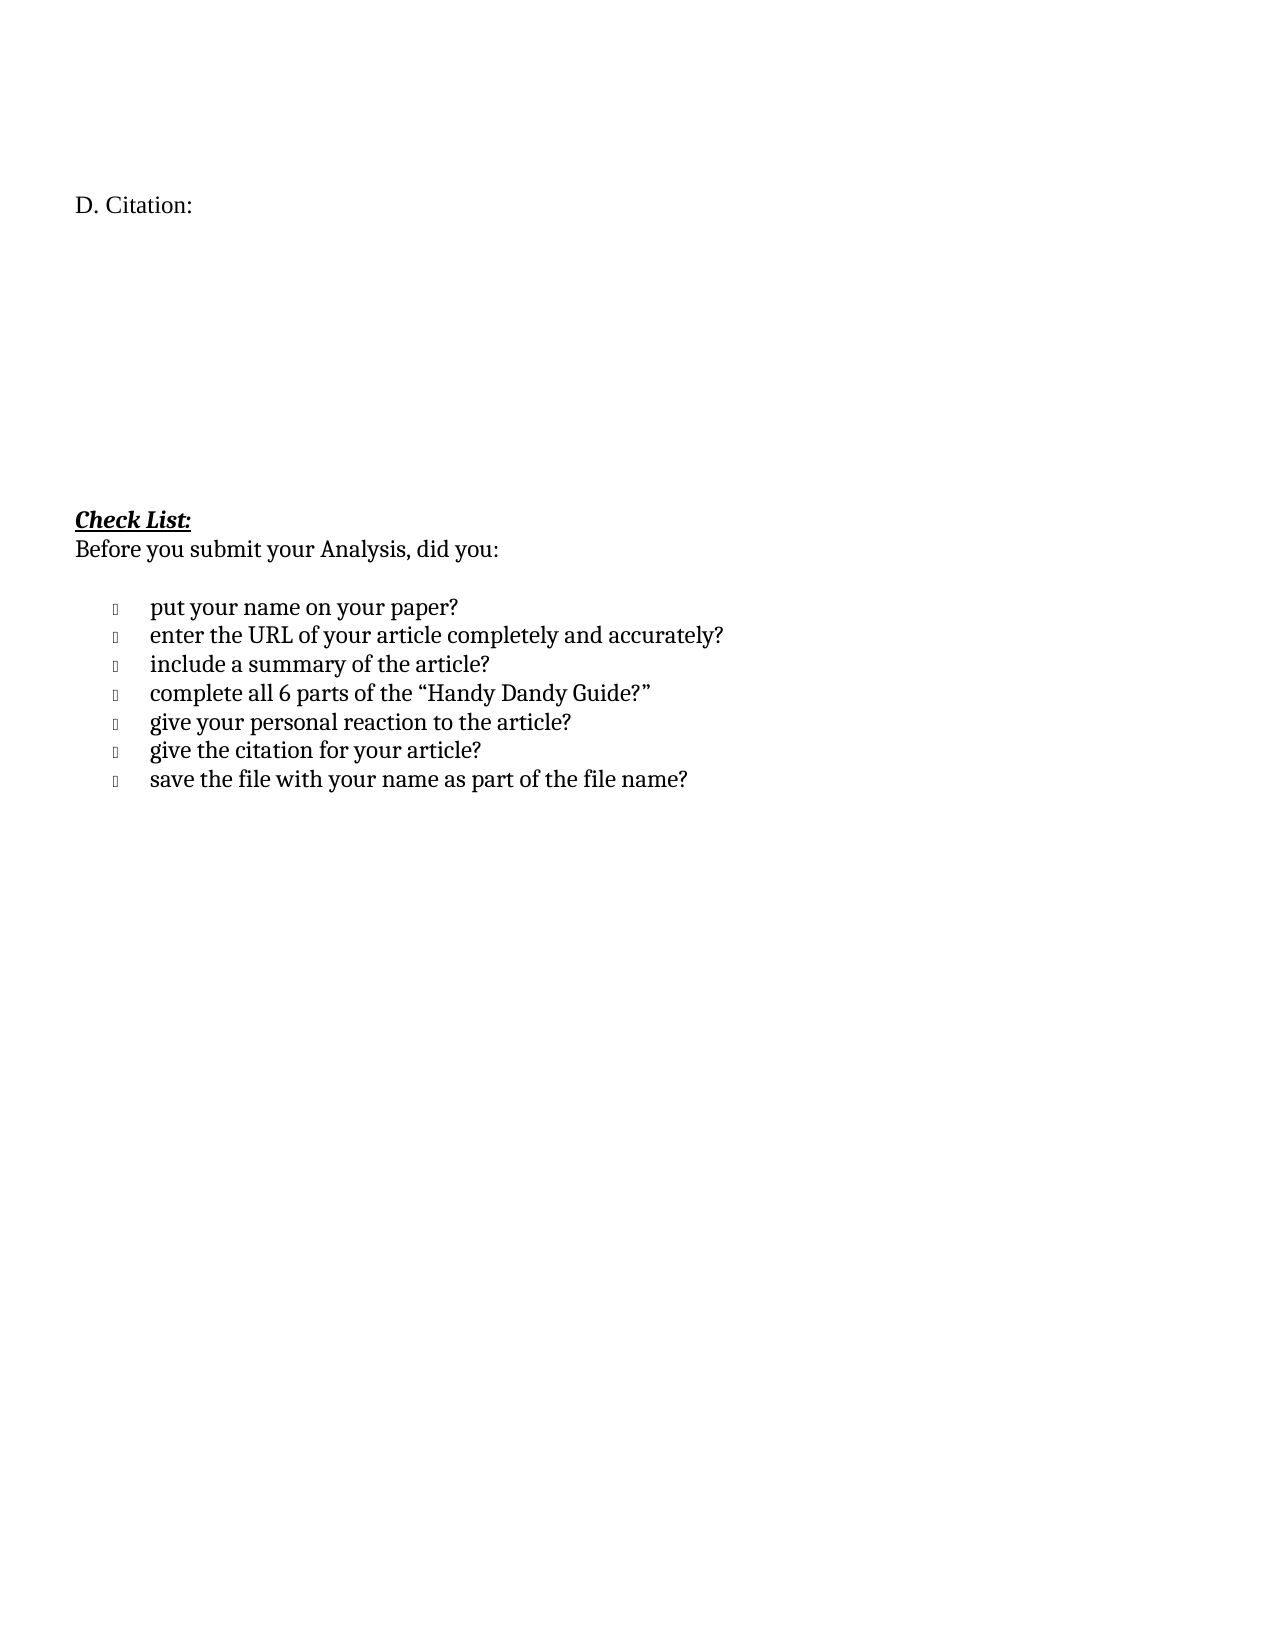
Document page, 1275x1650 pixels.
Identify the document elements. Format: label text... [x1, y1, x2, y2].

list save the file with your name as part of the file name? [112, 765, 1200, 794]
list include a summary of the article? [112, 650, 1200, 679]
text D. Citation: [75, 190, 1200, 219]
text Before you submit your Analysis, did you: [75, 535, 1200, 564]
list give your personal reaction to the article? [112, 707, 1200, 736]
list enter the URL of your article completely and accurately? [112, 621, 1200, 650]
text Check List: [75, 506, 1200, 535]
list give the citation for your article? [112, 736, 1200, 765]
list complete all 6 parts of the “Handy Dandy Guide?” [112, 679, 1200, 707]
list put your name on your paper? [112, 592, 1200, 621]
